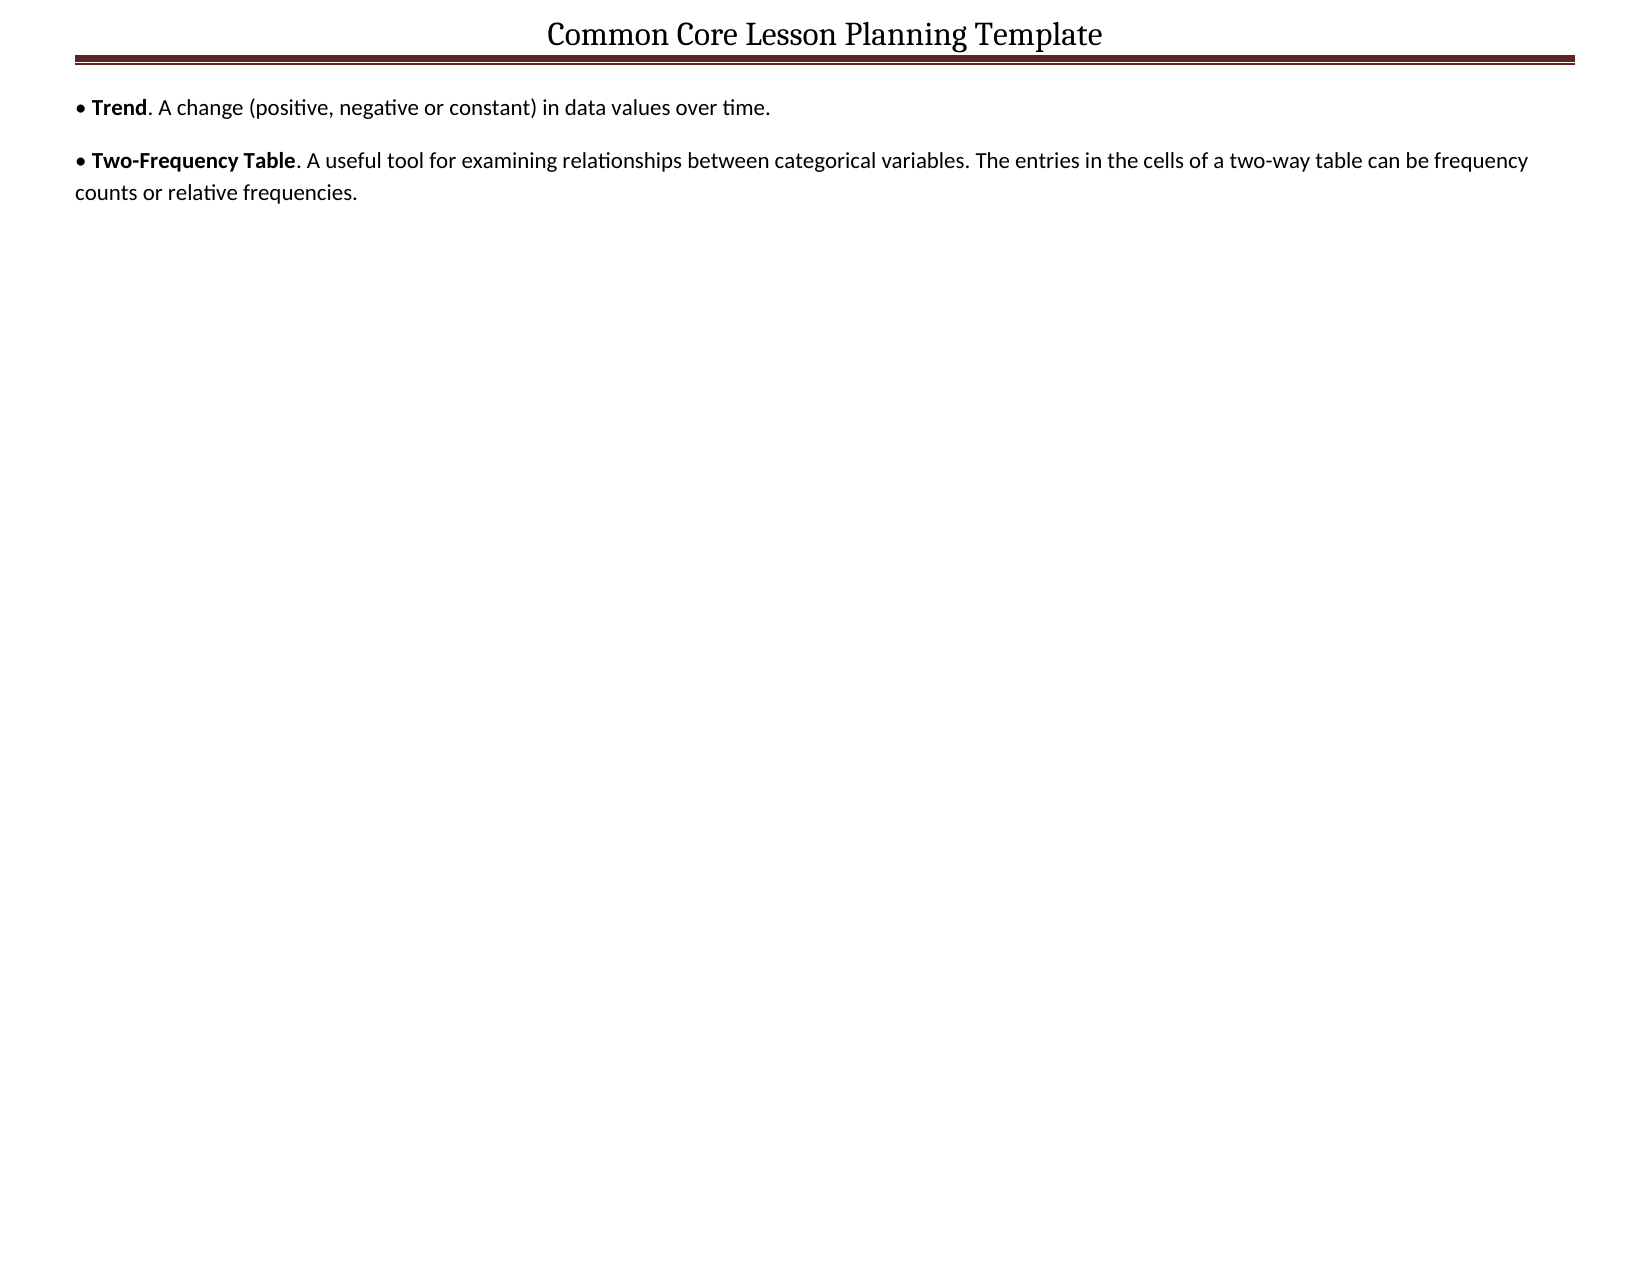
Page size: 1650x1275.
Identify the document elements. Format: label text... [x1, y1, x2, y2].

text • Two-Frequency Table. A useful tool for examining relationships between categorical variables. The entries in the cells of a two-way table can be frequency counts or relative frequencies. [75, 146, 1575, 206]
text • Trend. A change (positive, negative or constant) in data values over time. [75, 93, 1575, 121]
